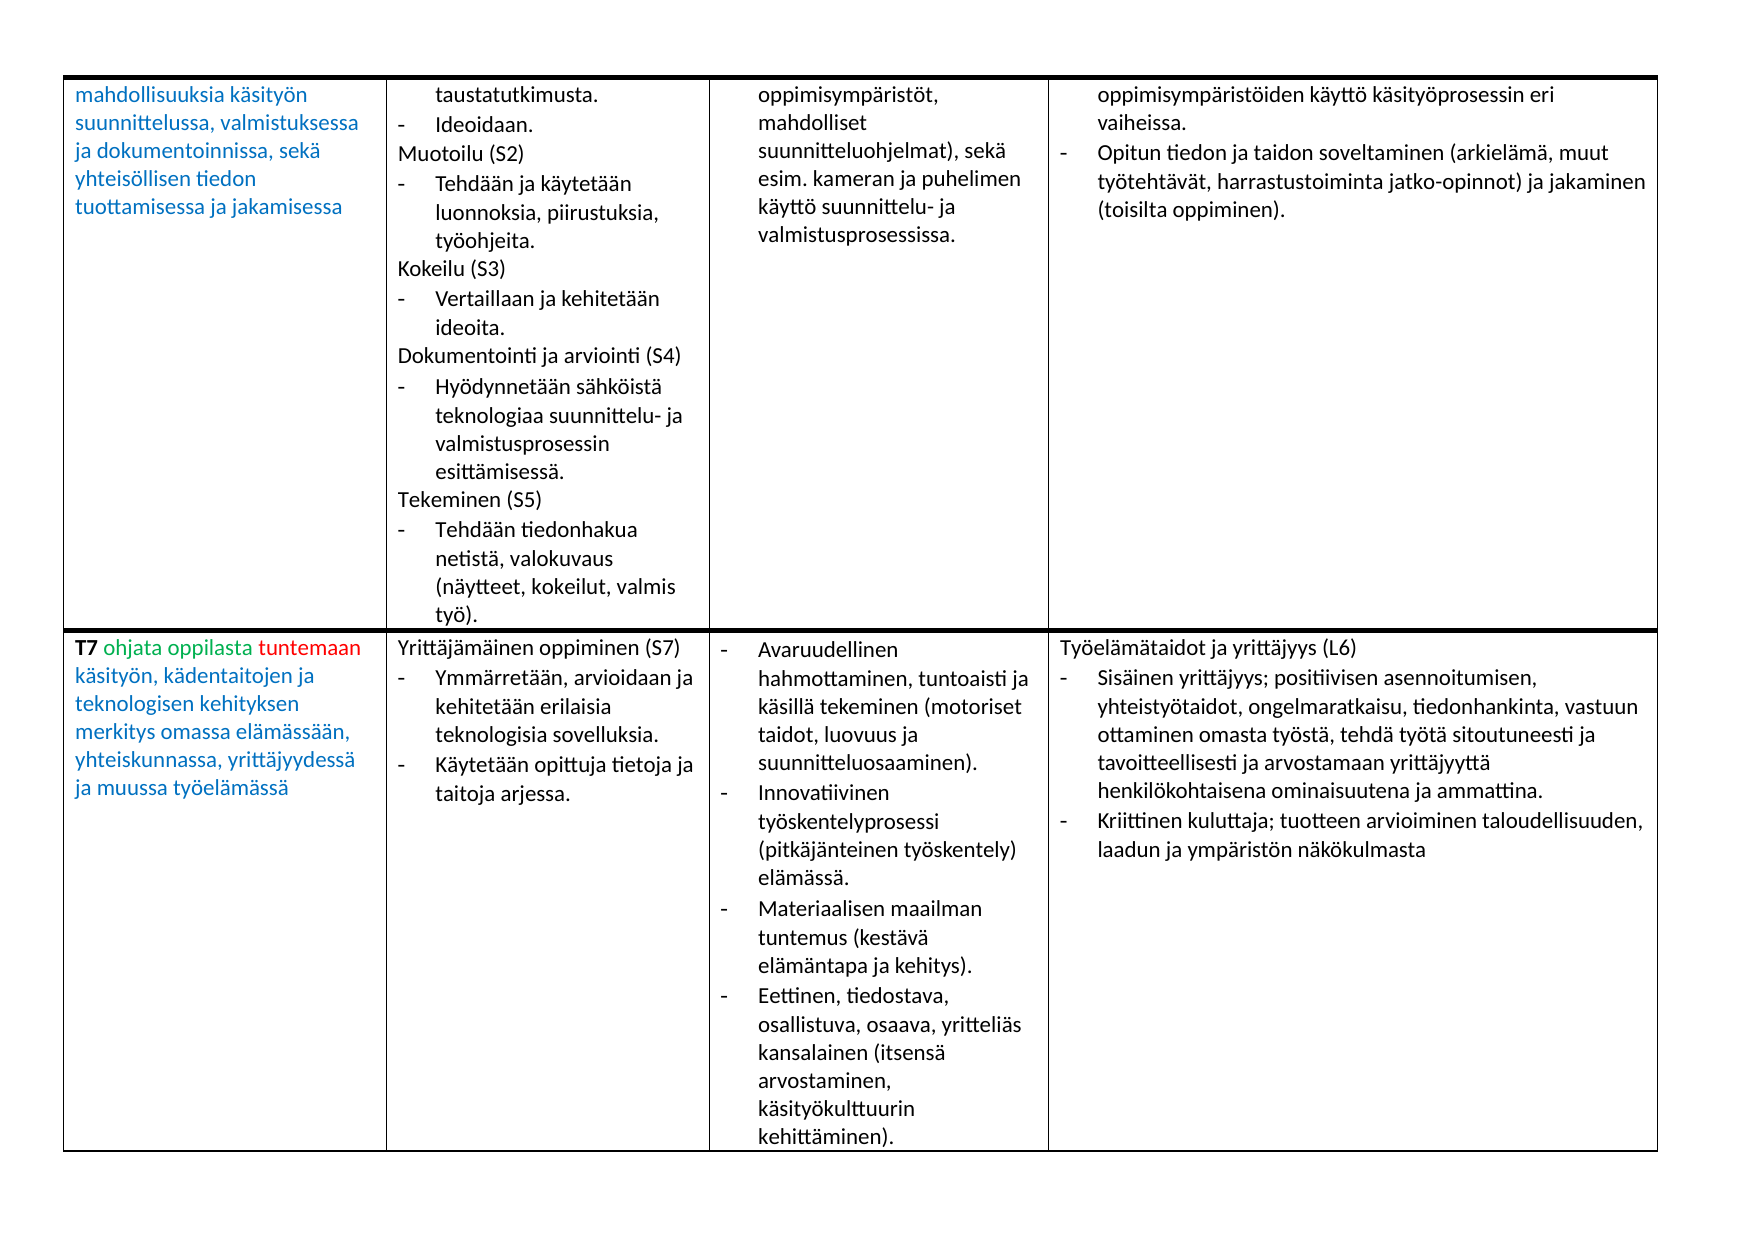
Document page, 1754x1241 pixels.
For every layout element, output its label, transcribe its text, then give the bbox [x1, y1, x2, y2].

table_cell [64, 80, 386, 628]
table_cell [387, 80, 709, 628]
table_cell Yrittäjämäinen oppiminen (S7) Ymmärretään, arvioidaan ja kehitetään erilaisia teknologisia sovelluksia. Käytetään opittuja tietoja ja taitoja arjessa. [387, 633, 709, 1150]
table_cell Työelämätaidot ja yrittäjyys (L6) Sisäinen yrittäjyys; positiivisen asennoitumisen, yhteistyötaidot, ongelmaratkaisu, tiedonhankinta, vastuun ottaminen omasta työstä, tehdä työtä sitoutuneesti ja tavoitteellisesti ja arvostamaan yrittäjyyttä henkilökohtaisena ominaisuutena ja ammattina. Kriittinen kuluttaja; tuotteen arvioiminen taloudellisuuden, laadun ja ympäristön näkökulmasta [1049, 633, 1657, 1150]
table_cell T7 ohjata oppilasta tuntemaan käsityön, kädentaitojen ja teknologisen kehityksen merkitys omassa elämässään, yhteiskunnassa, yrittäjyydessä ja muussa työelämässä [64, 633, 386, 1150]
table_cell Avaruudellinen hahmottaminen, tuntoaisti ja käsillä tekeminen (motoriset taidot, luovuus ja suunnitteluosaaminen). Innovatiivinen työskentelyprosessi (pitkäjänteinen työskentely) elämässä. Materiaalisen maailman tuntemus (kestävä elämäntapa ja kehitys). Eettinen, tiedostava, osallistuva, osaava, yritteliäs kansalainen (itsensä arvostaminen, käsityökulttuurin kehittäminen). [710, 633, 1048, 1150]
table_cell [1049, 80, 1657, 628]
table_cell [710, 80, 1048, 628]
